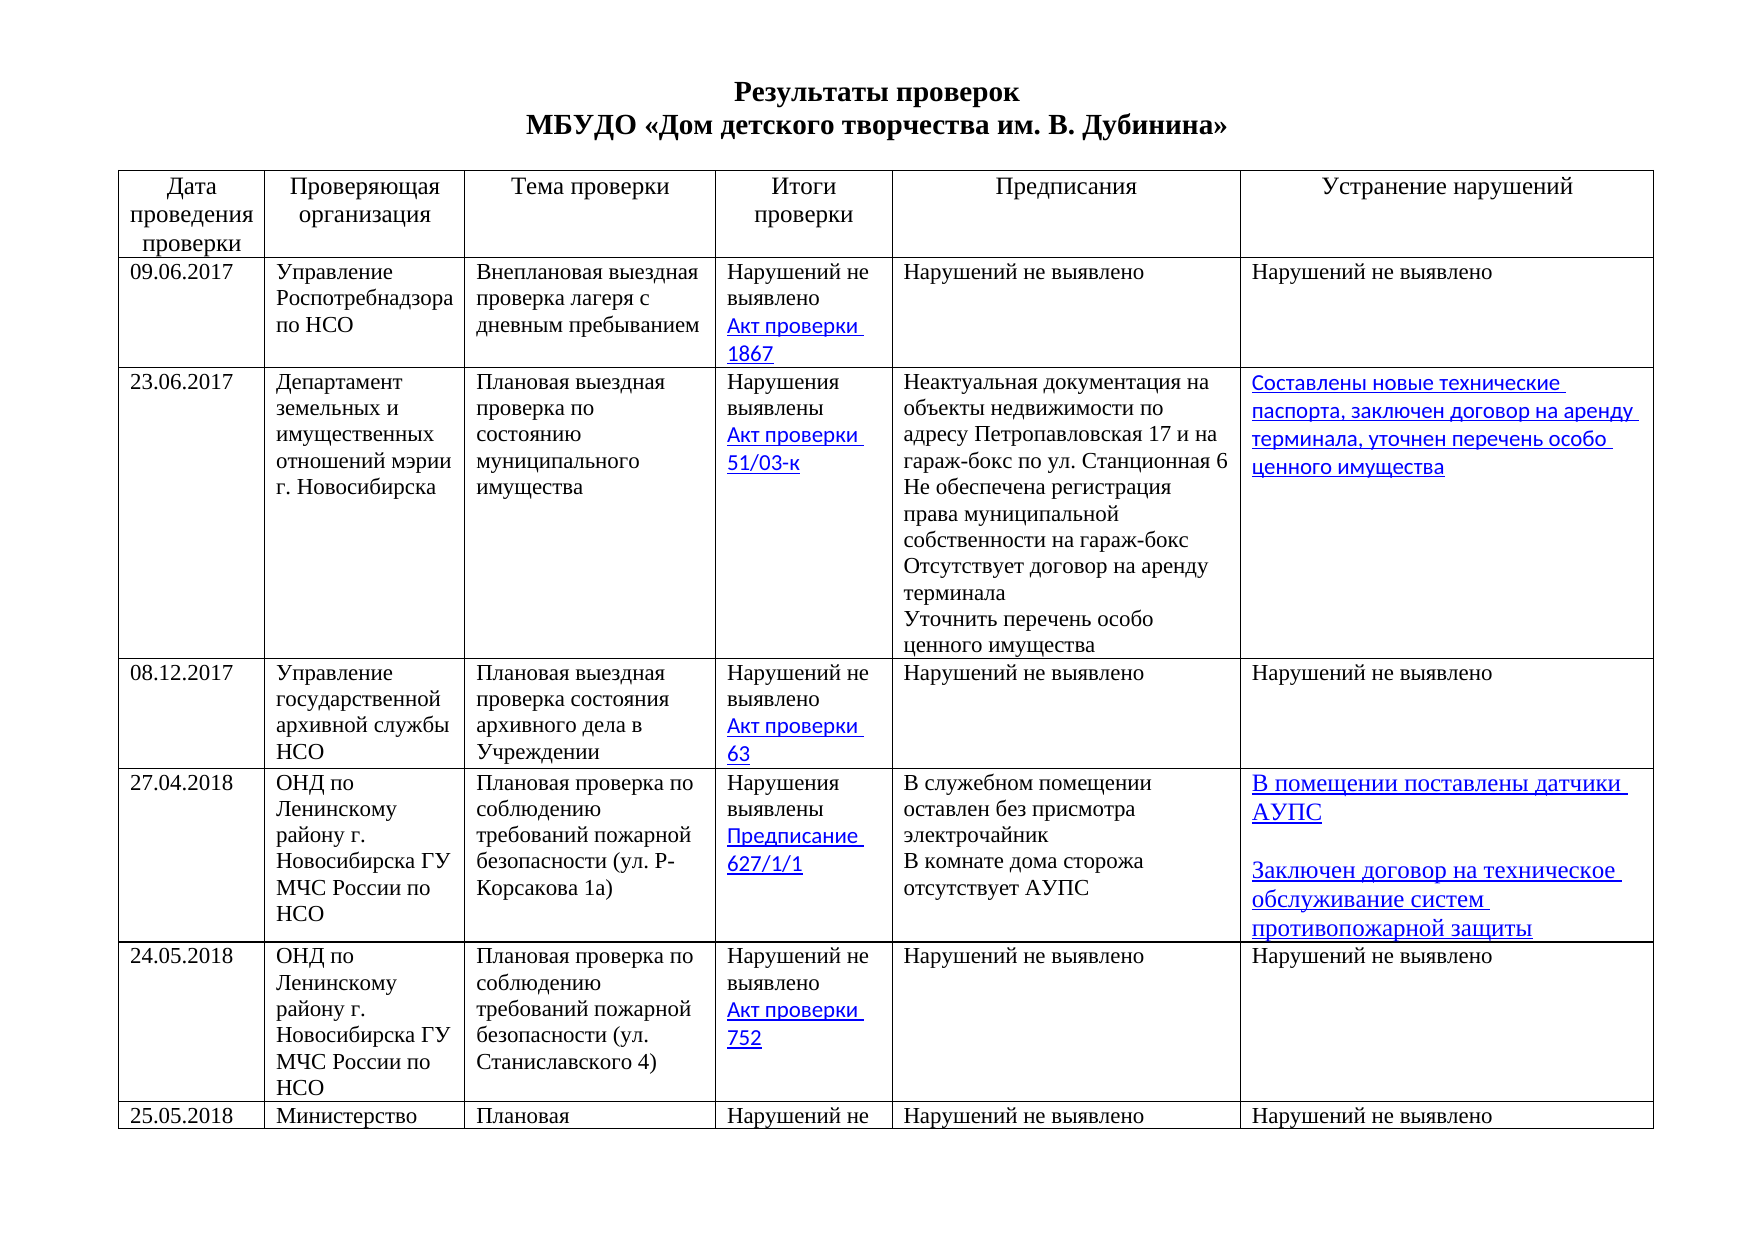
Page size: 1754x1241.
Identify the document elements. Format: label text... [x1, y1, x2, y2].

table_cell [893, 1102, 1240, 1128]
table_cell Нарушений не выявлено [1241, 258, 1653, 367]
table_cell Нарушения выявлены Акт проверки 51/03-к [716, 368, 892, 658]
text Результаты проверок [118, 74, 1636, 107]
table_cell 08.12.2017 [119, 659, 264, 767]
table_cell 24.05.2018 [119, 943, 264, 1101]
table_cell Плановая проверка по соблюдению требований пожарной безопасности (ул. Станиславского 4) [465, 943, 715, 1101]
table_cell ОНД по Ленинскому району г. Новосибирска ГУ МЧС России по НСО [265, 943, 464, 1101]
table_cell Плановая выездная проверка состояния архивного дела в Учреждении [465, 659, 715, 767]
table_cell 25.05.2018 [119, 1102, 264, 1128]
table_header Проверяющая организация [265, 171, 464, 257]
table_cell Нарушений не выявлено [893, 258, 1240, 367]
text МБУДО «Дом детского творчества им. В. Дубинина» [118, 107, 1636, 141]
table_cell Нарушений не выявлено [893, 659, 1240, 767]
table_cell Нарушений не выявлено Акт проверки 63 [716, 659, 892, 767]
table_header Итоги проверки [716, 171, 892, 257]
table_cell Нарушений не выявлено [1241, 943, 1653, 1101]
table_cell Плановая проверка по соблюдению требований пожарной безопасности (ул. Р-Корсакова 1а) [465, 769, 715, 941]
table_header Дата проведения проверки [119, 171, 264, 257]
table_cell В помещении поставлены датчики АУПС Заключен договор на техническое обслуживание систем противопожарной защиты [1241, 769, 1653, 941]
table_header Предписания [893, 171, 1240, 257]
table_cell Нарушений не выявлено Акт проверки 752 [716, 943, 892, 1101]
table_cell Неактуальная документация на объекты недвижимости по адресу Петропавловская 17 и на гараж-бокс по ул. Станционная 6 Не обеспечена регистрация права муниципальной собственности на гараж-бокс Отсутствует договор на аренду терминала Уточнить перечень особо ценного имущества [893, 368, 1240, 658]
table_cell Плановая выездная проверка по состоянию муниципального имущества [465, 368, 715, 658]
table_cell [716, 1102, 892, 1128]
table_cell Управление Роспотребнадзора по НСО [265, 258, 464, 367]
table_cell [1241, 1102, 1653, 1128]
table_cell 09.06.2017 [119, 258, 264, 367]
table_header Устранение нарушений [1241, 171, 1653, 257]
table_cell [265, 1102, 464, 1128]
table_cell Департамент земельных и имущественных отношений мэрии г. Новосибирска [265, 368, 464, 658]
table_cell В служебном помещении оставлен без присмотра электрочайник В комнате дома сторожа отсутствует АУПС [893, 769, 1240, 941]
table_cell Внеплановая выездная проверка лагеря с дневным пребыванием [465, 258, 715, 367]
table_cell ОНД по Ленинскому району г. Новосибирска ГУ МЧС России по НСО [265, 769, 464, 941]
table_cell Нарушений не выявлено [1241, 659, 1653, 767]
table_cell Нарушения выявлены Предписание 627/1/1 [716, 769, 892, 941]
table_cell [465, 1102, 715, 1128]
table_cell Нарушений не выявлено [893, 943, 1240, 1101]
table_cell Нарушений не выявлено Акт проверки 1867 [716, 258, 892, 367]
table_cell 27.04.2018 [119, 769, 264, 941]
table_cell Составлены новые технические паспорта, заключен договор на аренду терминала, уточнен перечень особо ценного имущества [1241, 368, 1653, 658]
table_cell 23.06.2017 [119, 368, 264, 658]
table_cell Управление государственной архивной службы НСО [265, 659, 464, 767]
table_header Тема проверки [465, 171, 715, 257]
